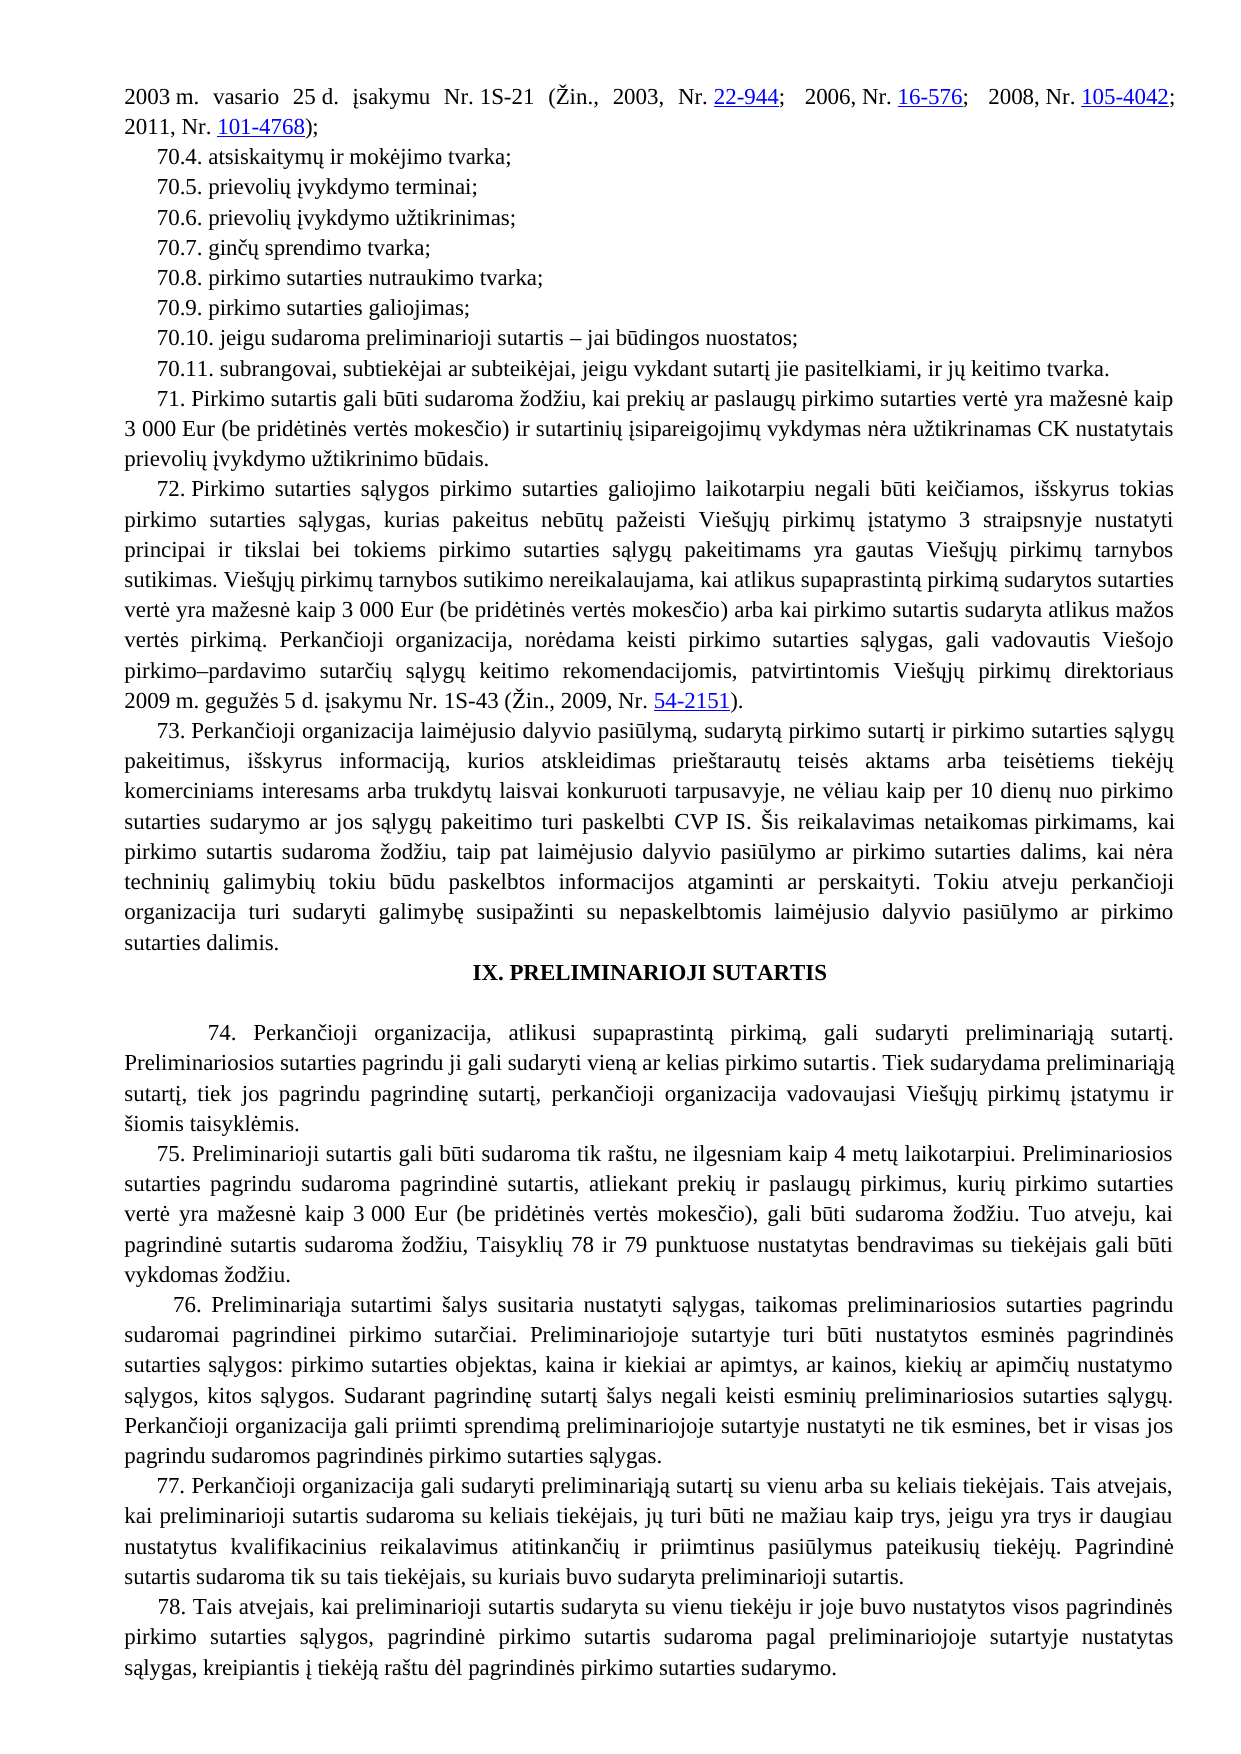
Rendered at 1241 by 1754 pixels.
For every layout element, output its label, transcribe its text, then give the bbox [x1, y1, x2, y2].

text IX. PRELIMINARIOJI SUTARTIS [124, 959, 1175, 985]
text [124, 83, 1175, 139]
text 78. Tais atvejais, kai preliminarioji sutartis sudaryta su vienu tiekėju ir joje buvo nustatytos visos pagrindinės pirkimo sutarties sąlygos, pagrindinė pirkimo sutartis sudaroma pagal preliminariojoje sutartyje nustatytas sąlygas, kreipiantis į tiekėją raštu dėl pagrindinės pirkimo sutarties sudarymo. [124, 1593, 1175, 1680]
text 70.11. subrangovai, subtiekėjai ar subteikėjai, jeigu vykdant sutartį jie pasitelkiami, ir jų keitimo tvarka. [124, 354, 1175, 381]
text 70.6. prievolių įvykdymo užtikrinimas; [124, 203, 1175, 230]
text 76. Preliminariąja sutartimi šalys susitaria nustatyti sąlygas, taikomas preliminariosios sutarties pagrindu sudaromai pagrindinei pirkimo sutarčiai. Preliminariojoje sutartyje turi būti nustatytos esminės pagrindinės sutarties sąlygos: pirkimo sutarties objektas, kaina ir kiekiai ar apimtys, ar kainos, kiekių ar apimčių nustatymo sąlygos, kitos sąlygos. Sudarant pagrindinę sutartį šalys negali keisti esminių preliminariosios sutarties sąlygų. Perkančioji organizacija gali priimti sprendimą preliminariojoje sutartyje nustatyti ne tik esmines, bet ir visas jos pagrindu sudaromos pagrindinės pirkimo sutarties sąlygas. [124, 1291, 1175, 1468]
text 71. Pirkimo sutartis gali būti sudaroma žodžiu, kai prekių ar paslaugų pirkimo sutarties vertė yra mažesnė kaip 3 000 Eur (be pridėtinės vertės mokesčio) ir sutartinių įsipareigojimų vykdymas nėra užtikrinamas CK nustatytais prievolių įvykdymo užtikrinimo būdais. [124, 385, 1175, 472]
text 70.8. pirkimo sutarties nutraukimo tvarka; [124, 264, 1175, 290]
text 70.5. prievolių įvykdymo terminai; [124, 173, 1175, 200]
text 77. Perkančioji organizacija gali sudaryti preliminariąją sutartį su vienu arba su keliais tiekėjais. Tais atvejais, kai preliminarioji sutartis sudaroma su keliais tiekėjais, jų turi būti ne mažiau kaip trys, jeigu yra trys ir daugiau nustatytus kvalifikacinius reikalavimus atitinkančių ir priimtinus pasiūlymus pateikusių tiekėjų. Pagrindinė sutartis sudaroma tik su tais tiekėjais, su kuriais buvo sudaryta preliminarioji sutartis. [124, 1472, 1175, 1589]
text 74. Perkančioji organizacija, atlikusi supaprastintą pirkimą, gali sudaryti preliminariąją sutartį. Preliminariosios sutarties pagrindu ji gali sudaryti vieną ar kelias pirkimo sutartis. Tiek sudarydama preliminariąją sutartį, tiek jos pagrindu pagrindinę sutartį, perkančioji organizacija vadovaujasi Viešųjų pirkimų įstatymu ir šiomis taisyklėmis. [124, 1019, 1175, 1136]
text 70.10. jeigu sudaroma preliminarioji sutartis – jai būdingos nuostatos; [124, 324, 1175, 351]
text 70.4. atsiskaitymų ir mokėjimo tvarka; [124, 143, 1175, 169]
text 70.7. ginčų sprendimo tvarka; [124, 234, 1175, 260]
text 72. Pirkimo sutarties sąlygos pirkimo sutarties galiojimo laikotarpiu negali būti keičiamos, išskyrus tokias pirkimo sutarties sąlygas, kurias pakeitus nebūtų pažeisti Viešųjų pirkimų įstatymo 3 straipsnyje nustatyti principai ir tikslai bei tokiems pirkimo sutarties sąlygų pakeitimams yra gautas Viešųjų pirkimų tarnybos sutikimas. Viešųjų pirkimų tarnybos sutikimo nereikalaujama, kai atlikus supaprastintą pirkimą sudarytos sutarties vertė yra mažesnė kaip 3 000 Eur (be pridėtinės vertės mokesčio) arba kai pirkimo sutartis sudaryta atlikus mažos vertės pirkimą. Perkančioji organizacija, norėdama keisti pirkimo sutarties sąlygas, gali vadovautis Viešojo pirkimo–pardavimo sutarčių sąlygų keitimo rekomendacijomis, patvirtintomis Viešųjų pirkimų direktoriaus 2009 m. gegužės 5 d. įsakymu Nr. 1S-43 (Žin., 2009, Nr. 54-2151). [124, 475, 1175, 713]
text 70.9. pirkimo sutarties galiojimas; [124, 294, 1175, 321]
text 75. Preliminarioji sutartis gali būti sudaroma tik raštu, ne ilgesniam kaip 4 metų laikotarpiui. Preliminariosios sutarties pagrindu sudaroma pagrindinė sutartis, atliekant prekių ir paslaugų pirkimus, kurių pirkimo sutarties vertė yra mažesnė kaip 3 000 Eur (be pridėtinės vertės mokesčio), gali būti sudaroma žodžiu. Tuo atveju, kai pagrindinė sutartis sudaroma žodžiu, Taisyklių 78 ir 79 punktuose nustatytas bendravimas su tiekėjais gali būti vykdomas žodžiu. [124, 1140, 1175, 1287]
